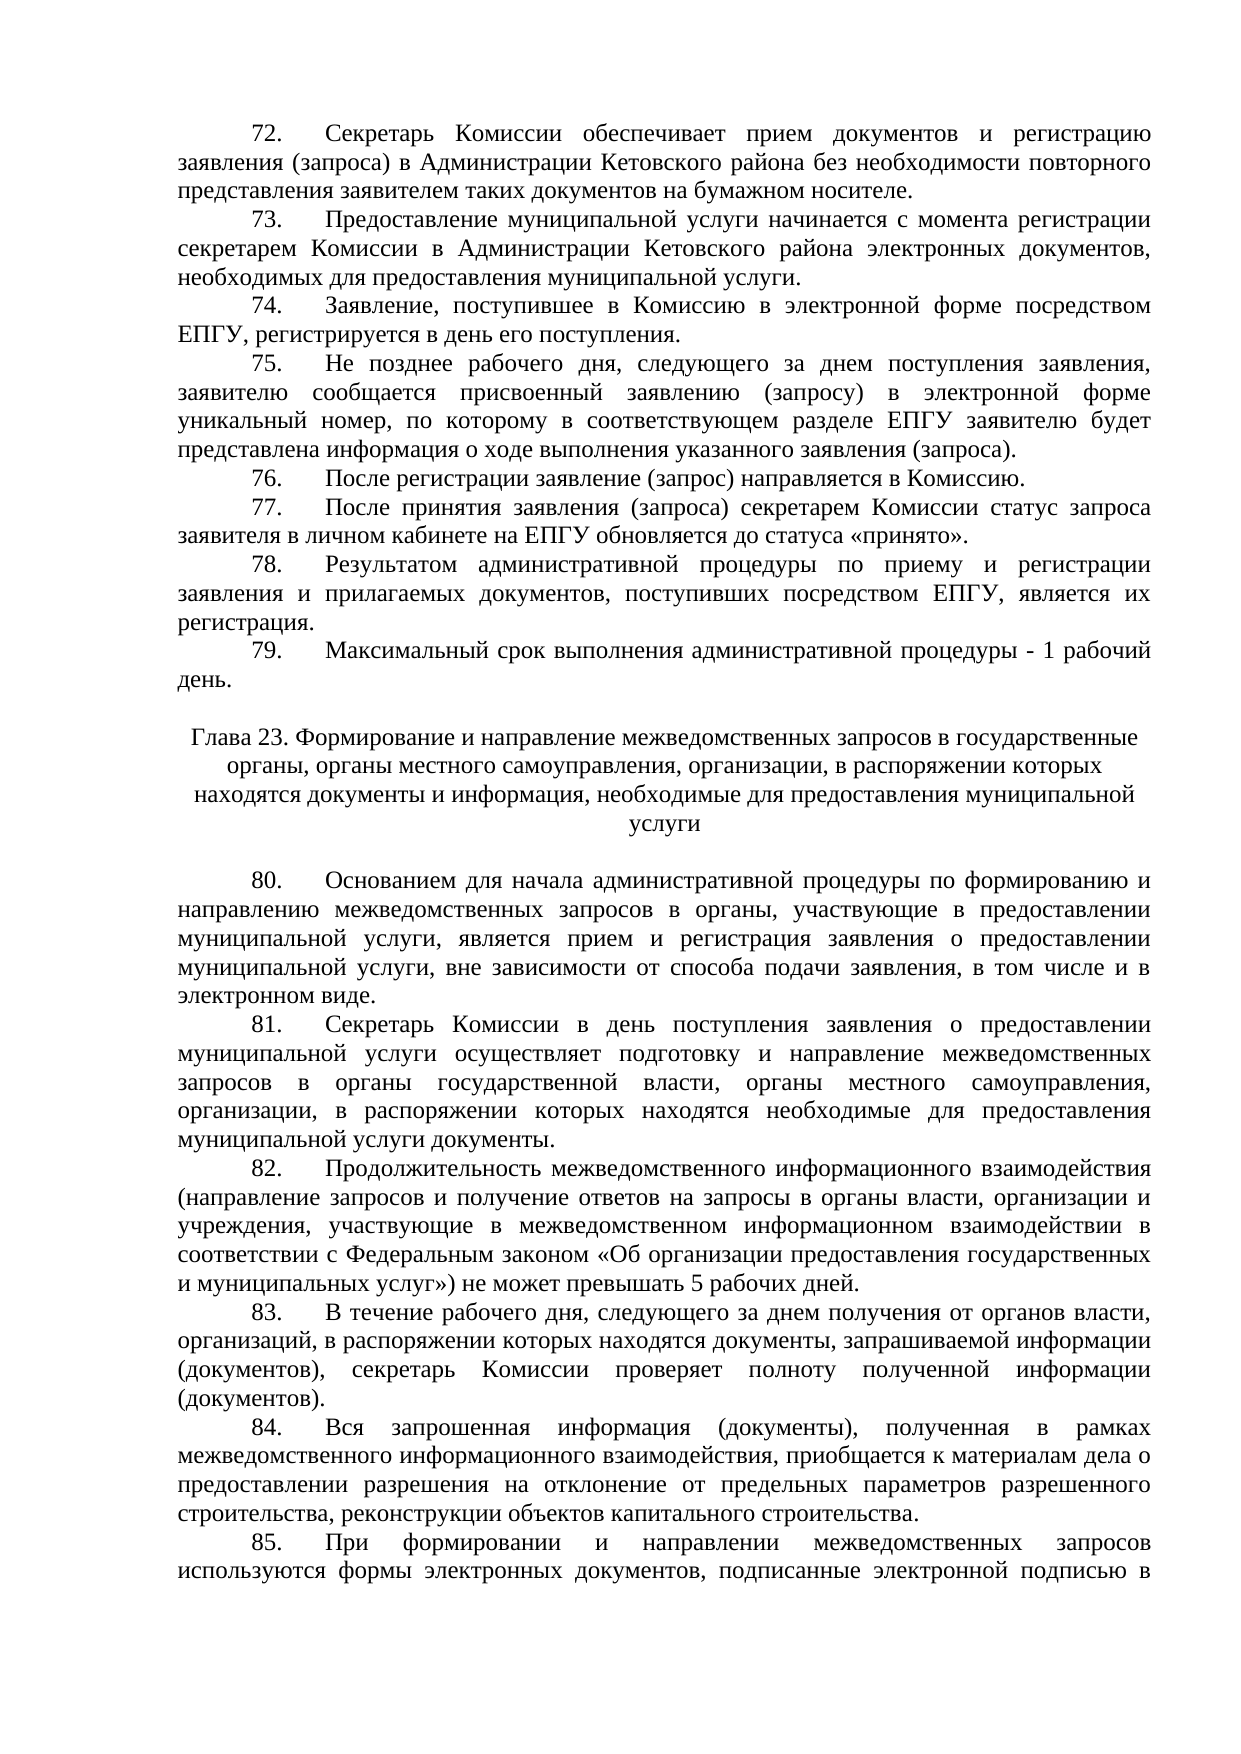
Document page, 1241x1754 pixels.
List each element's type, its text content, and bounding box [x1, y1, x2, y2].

text Глава 23. Формирование и направление межведомственных запросов в государственные органы, органы местного самоуправления, организации, в распоряжении которых находятся документы и информация, необходимые для предоставления муниципальной услуги [177, 722, 1152, 837]
list Максимальный срок выполнения административной процедуры - 1 рабочий день. [177, 636, 1152, 693]
list Результатом административной процедуры по приему и регистрации заявления и прилагаемых документов, поступивших посредством ЕПГУ, является их регистрация. [177, 549, 1152, 636]
list Продолжительность межведомственного информационного взаимодействия (направление запросов и получение ответов на запросы в органы власти, организации и учреждения, участвующие в межведомственном информационном взаимодействии в соответствии с Федеральным законом «Об организации предоставления государственных и муниципальных услуг») не может превышать 5 рабочих дней. [177, 1153, 1152, 1297]
list Вся запрошенная информация (документы), полученная в рамках межведомственного информационного взаимодействия, приобщается к материалам дела о предоставлении разрешения на отклонение от предельных параметров разрешенного строительства, реконструкции объектов капитального строительства. [177, 1412, 1152, 1527]
list Секретарь Комиссии обеспечивает прием документов и регистрацию заявления (запроса) в Администрации Кетовского района без необходимости повторного представления заявителем таких документов на бумажном носителе. [177, 118, 1152, 204]
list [177, 1527, 1152, 1584]
list Не позднее рабочего дня, следующего за днем поступления заявления, заявителю сообщается присвоенный заявлению (запросу) в электронной форме уникальный номер, по которому в соответствующем разделе ЕПГУ заявителю будет представлена информация о ходе выполнения указанного заявления (запроса). [177, 348, 1152, 463]
list Заявление, поступившее в Комиссию в электронной форме посредством ЕПГУ, регистрируется в день его поступления. [177, 291, 1152, 348]
list После принятия заявления (запроса) секретарем Комиссии статус запроса заявителя в личном кабинете на ЕПГУ обновляется до статуса «принято». [177, 492, 1152, 549]
list Секретарь Комиссии в день поступления заявления о предоставлении муниципальной услуги осуществляет подготовку и направление межведомственных запросов в органы государственной власти, органы местного самоуправления, организации, в распоряжении которых находятся необходимые для предоставления муниципальной услуги документы. [177, 1009, 1152, 1153]
list В течение рабочего дня, следующего за днем получения от органов власти, организаций, в распоряжении которых находятся документы, запрашиваемой информации (документов), секретарь Комиссии проверяет полноту полученной информации (документов). [177, 1297, 1152, 1412]
list После регистрации заявление (запрос) направляется в Комиссию. [177, 463, 1152, 492]
list Предоставление муниципальной услуги начинается с момента регистрации секретарем Комиссии в Администрации Кетовского района электронных документов, необходимых для предоставления муниципальной услуги. [177, 204, 1152, 291]
list Основанием для начала административной процедуры по формированию и направлению межведомственных запросов в органы, участвующие в предоставлении муниципальной услуги, является прием и регистрация заявления о предоставлении муниципальной услуги, вне зависимости от способа подачи заявления, в том числе и в электронном виде. [177, 866, 1152, 1009]
